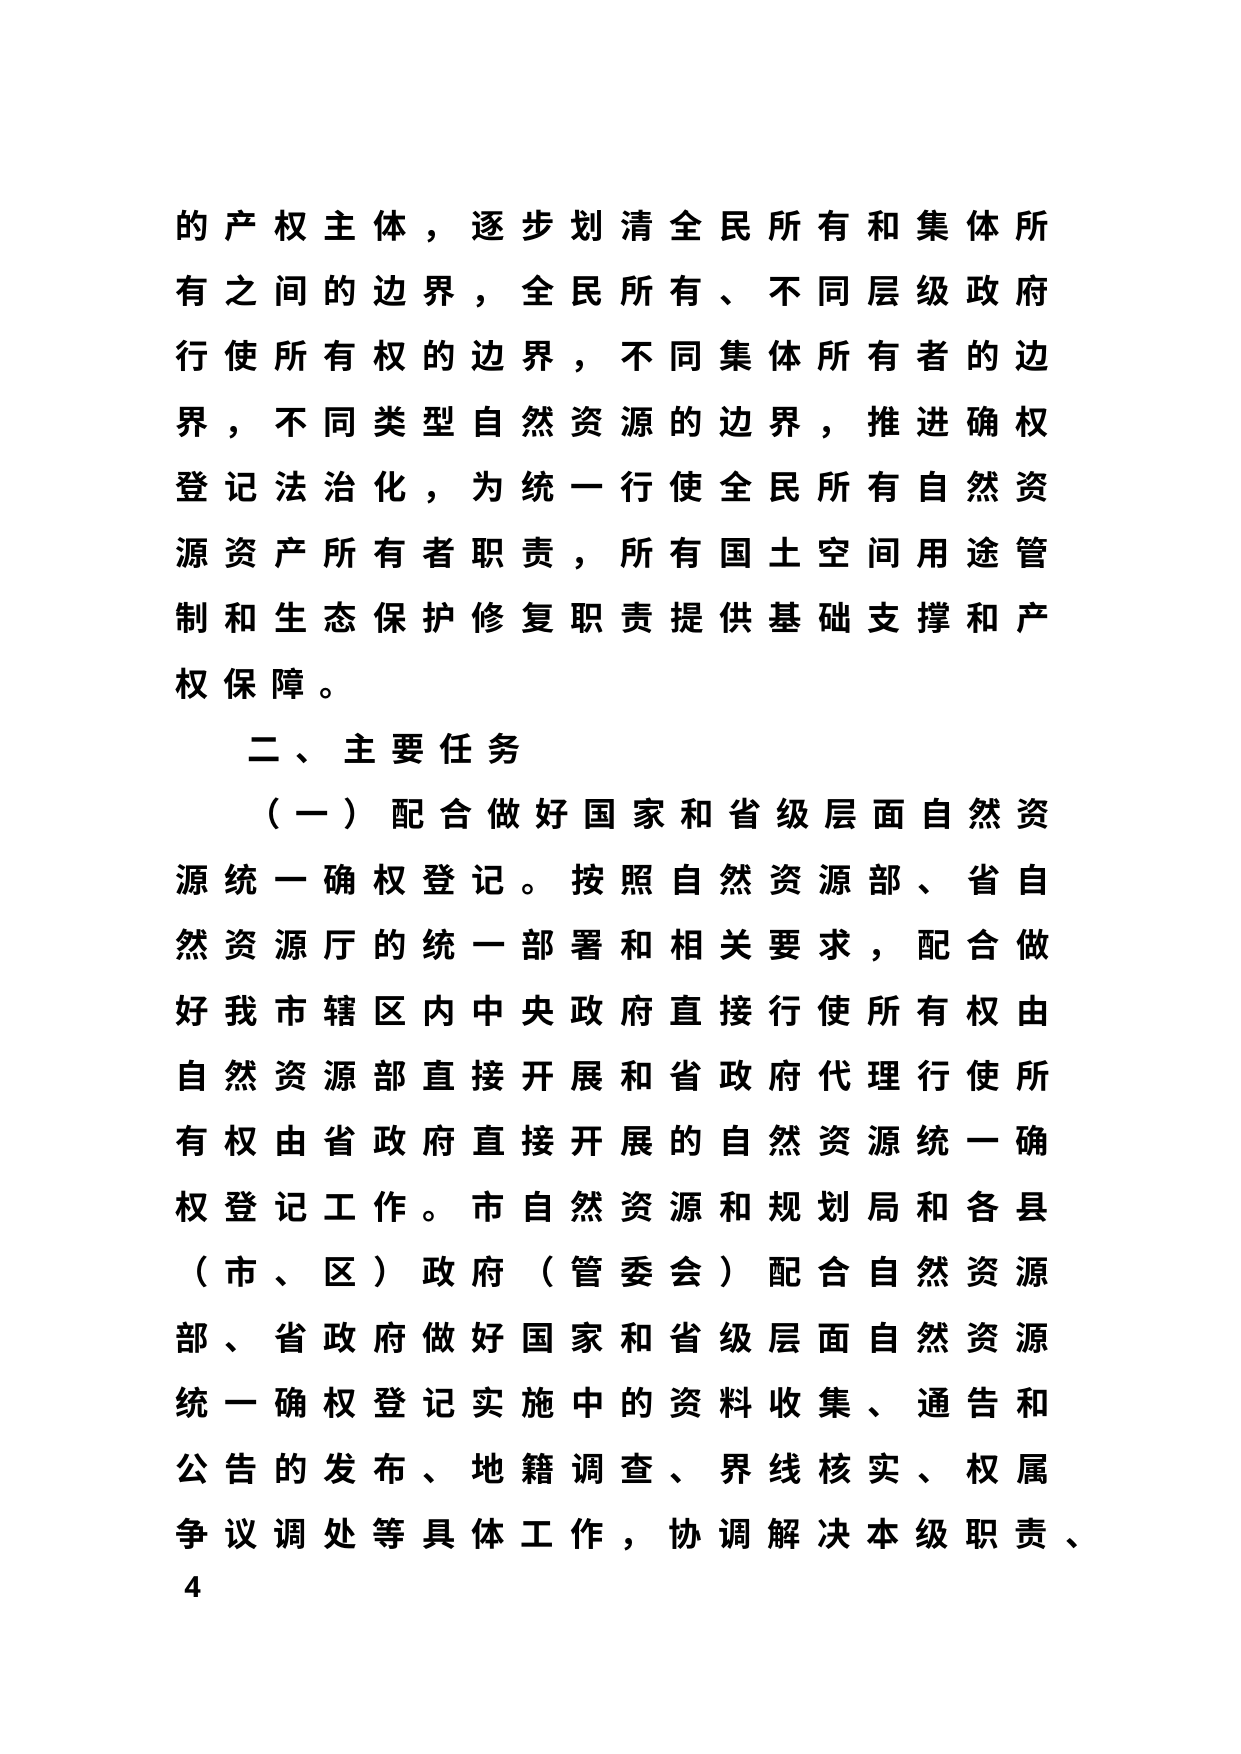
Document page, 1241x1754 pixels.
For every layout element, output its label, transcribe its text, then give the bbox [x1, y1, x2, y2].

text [175, 191, 1065, 714]
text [175, 779, 1065, 1564]
text 二、主要任务 [175, 714, 1065, 779]
